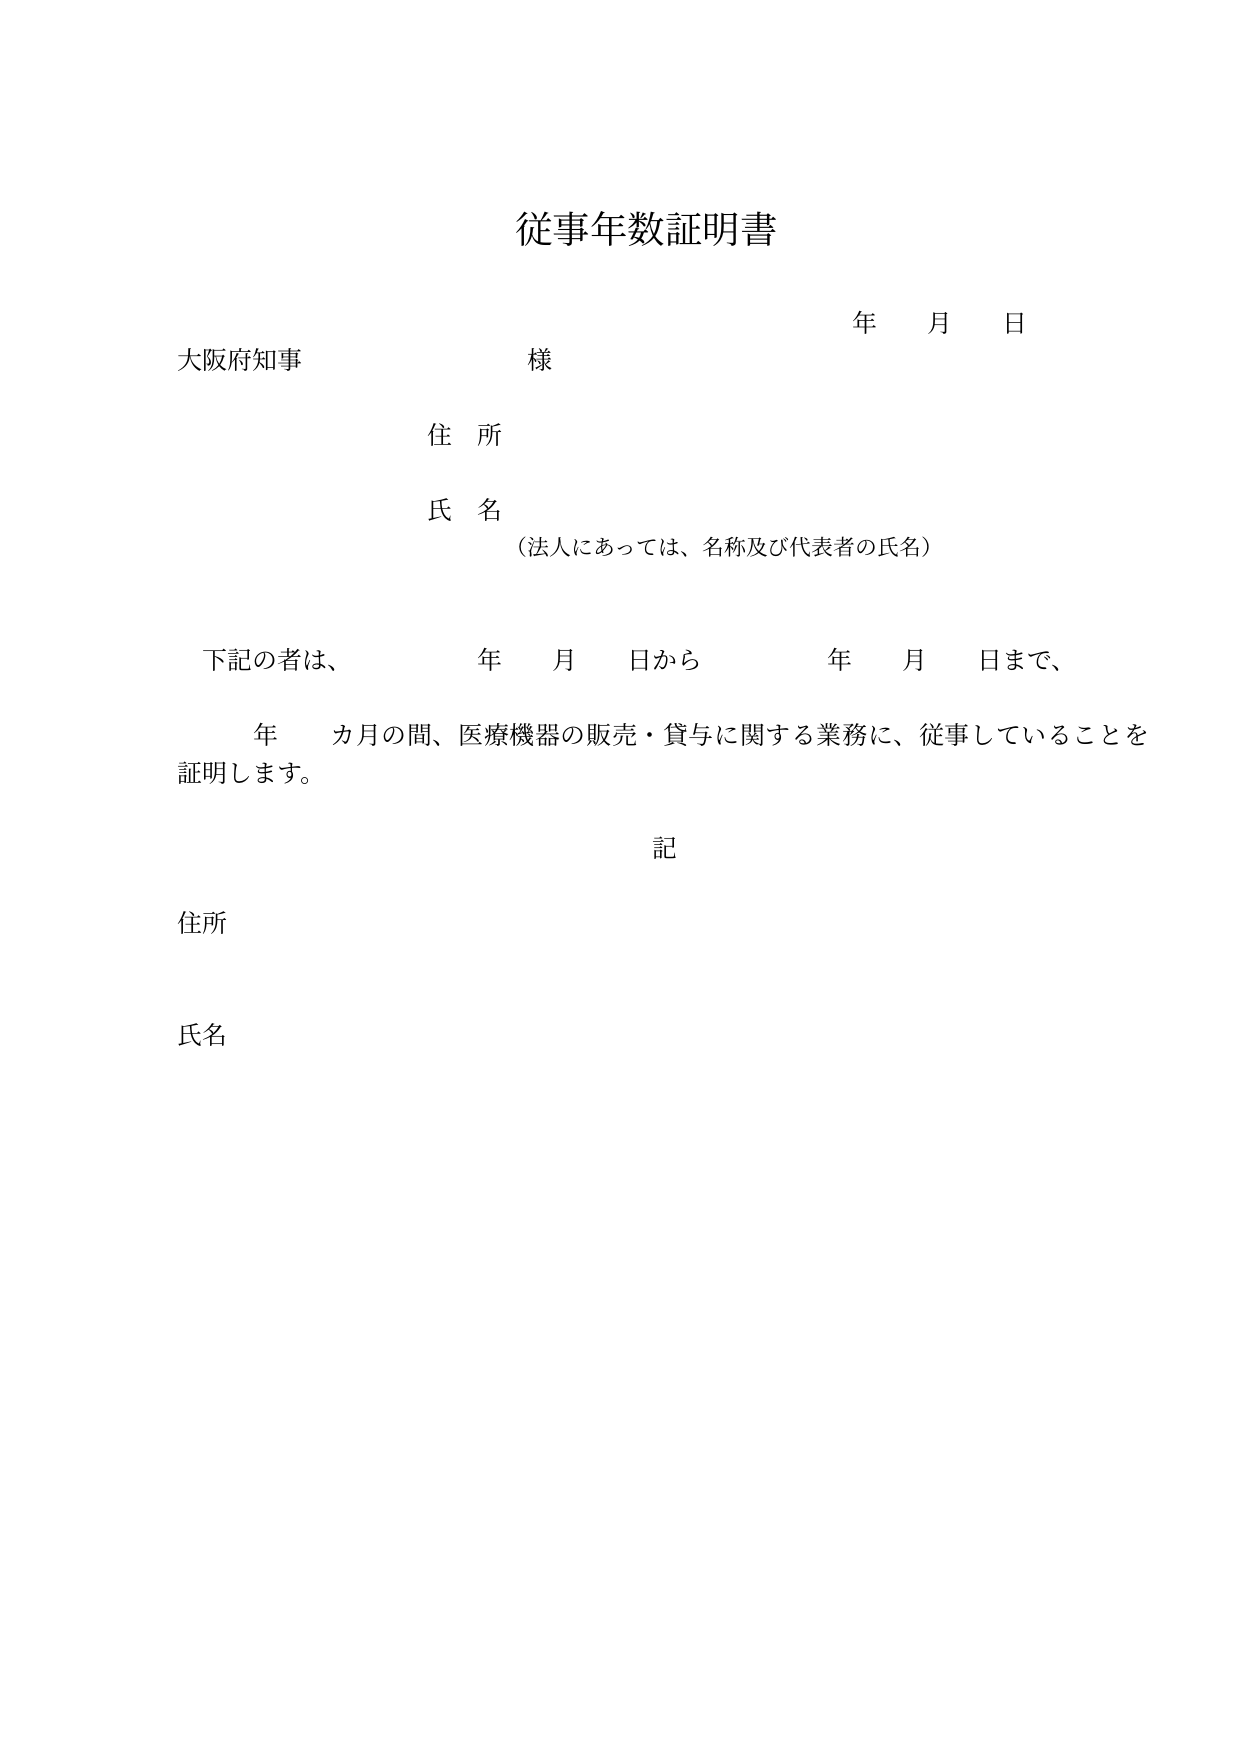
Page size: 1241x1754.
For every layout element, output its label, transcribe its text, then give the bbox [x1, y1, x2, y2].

text 氏名 [177, 1015, 1152, 1052]
text 大阪府知事 様 [177, 340, 1152, 377]
text 氏 名 [177, 490, 1152, 527]
text 年 カ月の間、医療機器の販売・貸与に関する業務に、従事していることを証明します。 [177, 715, 1152, 790]
text 住所 [177, 902, 1152, 940]
text 従事年数証明書 [177, 190, 1152, 265]
text 下記の者は、 年 月 日から 年 月 日まで、 [177, 640, 1152, 677]
text 住 所 [177, 415, 1152, 452]
subtitle 記 [177, 827, 1152, 865]
text 年 月 日 [177, 302, 1152, 340]
text （法人にあっては、名称及び代表者の氏名） [177, 527, 1152, 565]
